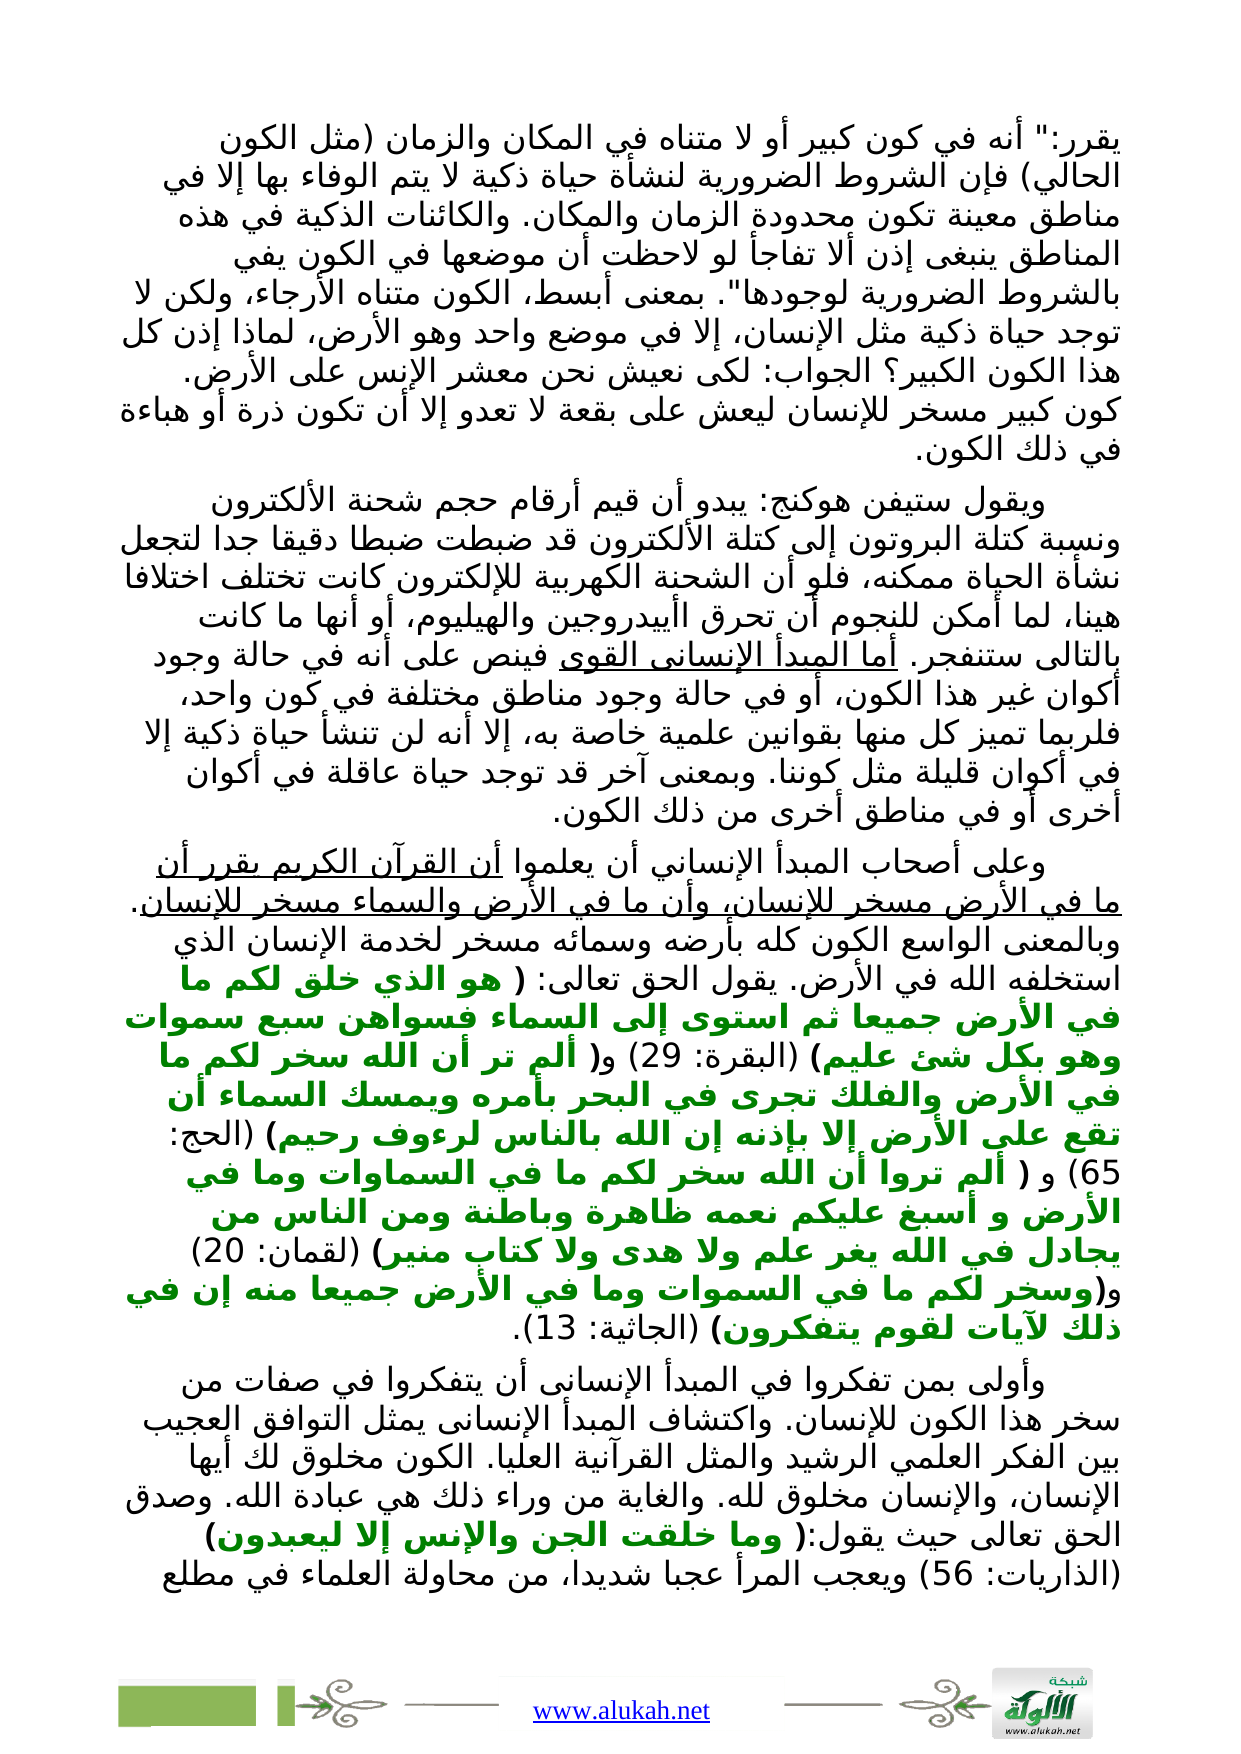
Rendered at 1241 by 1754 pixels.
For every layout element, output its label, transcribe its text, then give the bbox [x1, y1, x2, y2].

text وعلى أصحاب المبدأ الإنساني أن يعلموا أن القرآن الكريم يقرر أن ما في الأرض مسخر للإنسان، وأن ما في الأرض والسماء مسخر للإنسان. وبالمعنى الواسع الكون كله بأرضه وسمائه مسخر لخدمة الإنسان الذي استخلفه الله في الأرض. يقول الحق تعالى: ﴿ هو الذي خلق لكم ما في الأرض جميعا ثم استوى إلى السماء فسواهن سبع سموات وهو بكل شئ عليم﴾ (البقرة: 29) و﴿ ألم تر أن الله سخر لكم ما في الأرض والفلك تجرى في البحر بأمره ويمسك السماء أن تقع على الأرض إلا بإذنه إن الله بالناس لرءوف رحيم﴾ (الحج: 65) و ﴿ ألم تروا أن الله سخر لكم ما في السماوات وما في الأرض و أسبغ عليكم نعمه ظاهرة وباطنة ومن الناس من يجادل في الله يغر علم ولا هدى ولا كتاب منير﴾ (لقمان: 20) و﴿وسخر لكم ما في السموات وما في الأرض جميعا منه إن في ذلك لآيات لقوم يتفكرون﴾ (الجاثية: 13). [118, 842, 1123, 1348]
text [118, 1360, 1123, 1593]
picture [118, 1664, 1123, 1754]
text ويقول ستيفن هوكنج: يبدو أن قيم أرقام حجم شحنة الألكترون ونسبة كتلة البروتون إلى كتلة الألكترون قد ضبطت ضبطا دقيقا جدا لتجعل نشأة الحياة ممكنه، فلو أن الشحنة الكهربية للإلكترون كانت تختلف اختلافا هينا، لما أمكن للنجوم أن تحرق اأييدروجين والهيليوم، أو أنها ما كانت بالتالى ستنفجر. أما المبدأ الإنسانى القوى فينص على أنه في حالة وجود أكوان غير هذا الكون، أو في حالة وجود مناطق مختلفة في كون واحد، فلربما تميز كل منها بقوانين علمية خاصة به، إلا أنه لن تنشأ حياة ذكية إلا في أكوان قليلة مثل كوننا. وبمعنى آخر قد توجد حياة عاقلة في أكوان أخرى أو في مناطق أخرى من ذلك الكون. [118, 480, 1123, 830]
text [118, 118, 1123, 468]
